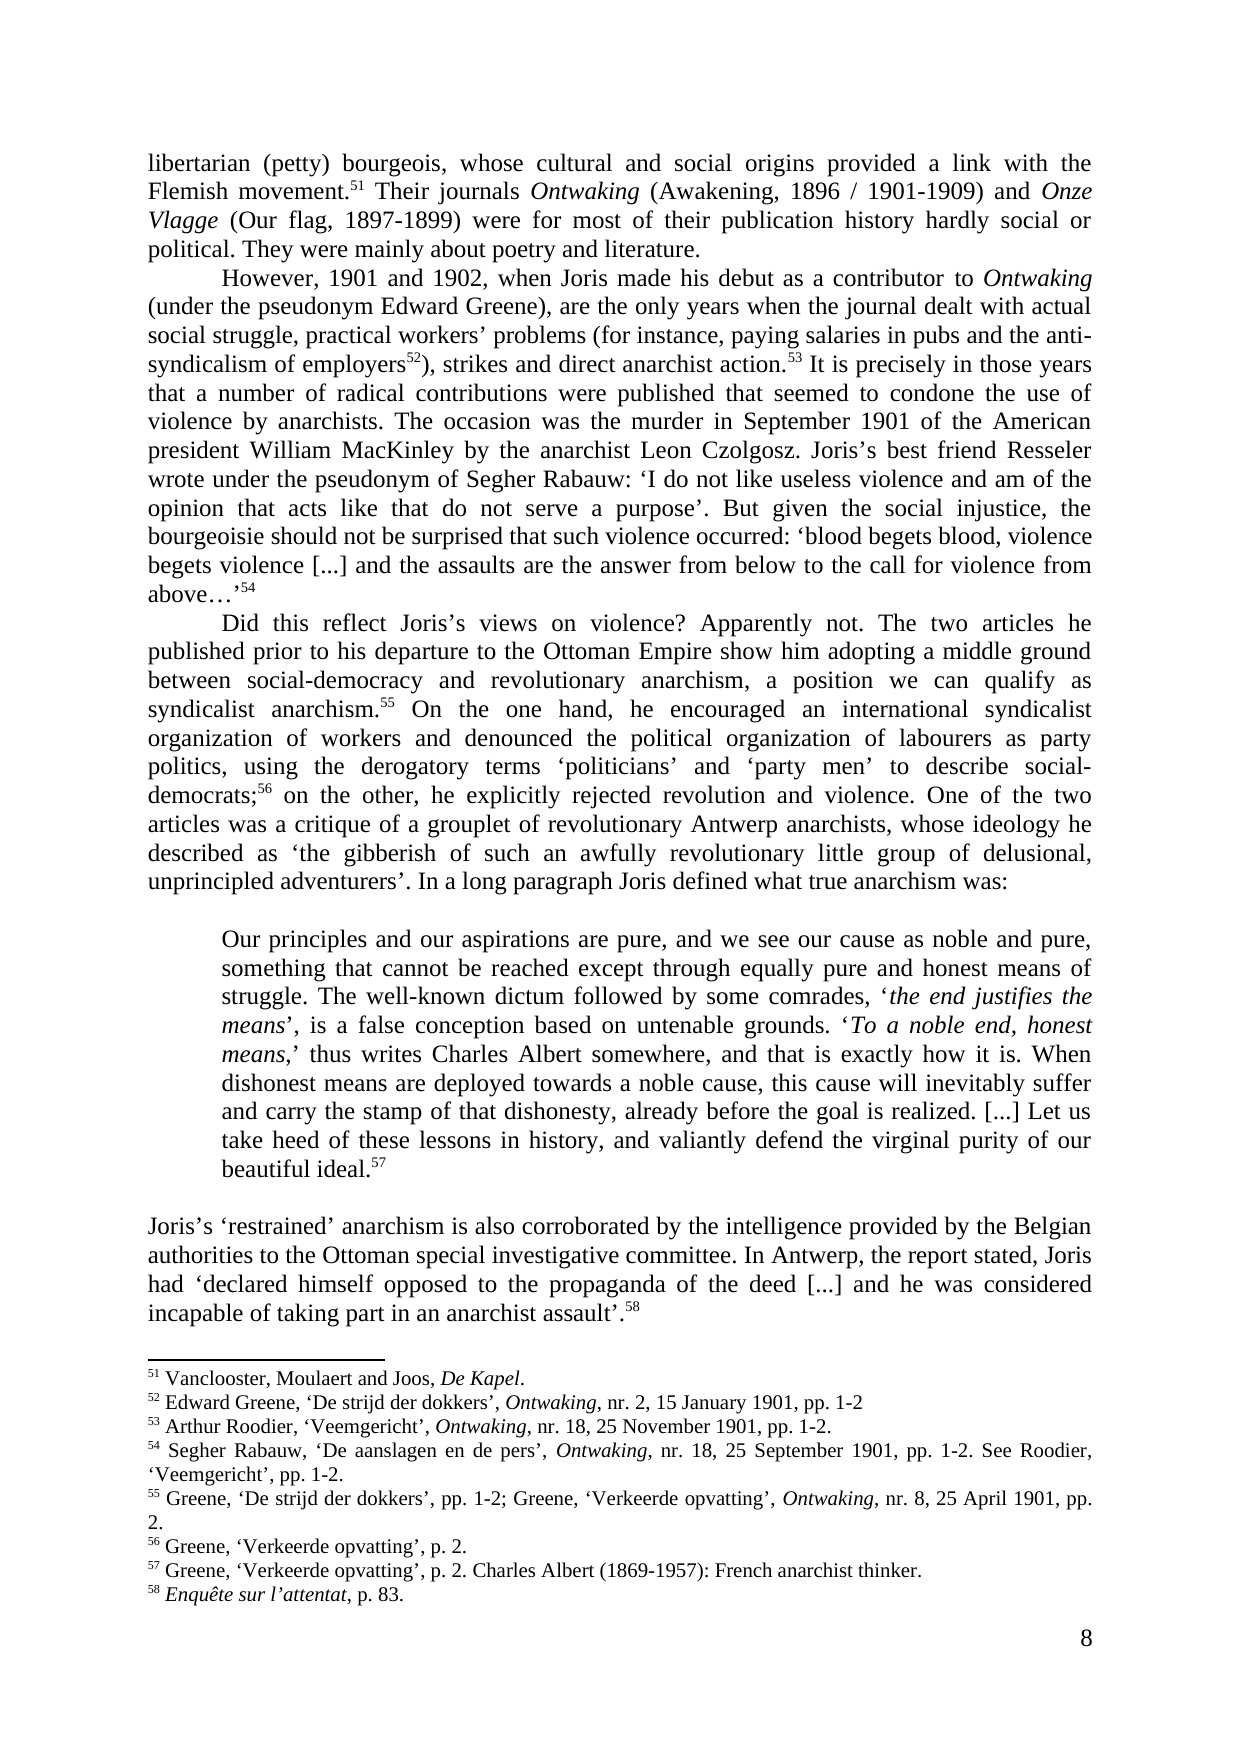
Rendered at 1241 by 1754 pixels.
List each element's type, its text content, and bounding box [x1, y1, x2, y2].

text Did this reflect Joris’s views on violence? Apparently not. The two articles he published prior to his departure to the Ottoman Empire show him adopting a middle ground between social-democracy and revolutionary anarchism, a position we can qualify as syndicalist anarchism. On the one hand, he encouraged an international syndicalist organization of workers and denounced the political organization of labourers as party politics, using the derogatory terms ‘politicians’ and ‘party men’ to describe social-democrats; on the other, he explicitly rejected revolution and violence. One of the two articles was a critique of a grouplet of revolutionary Antwerp anarchists, whose ideology he described as ‘the gibberish of such an awfully revolutionary little group of delusional, unprincipled adventurers’. In a long paragraph Joris defined what true anarchism was: [148, 608, 1093, 895]
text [148, 148, 1093, 263]
text However, 1901 and 1902, when Joris made his debut as a contributor to Ontwaking (under the pseudonym Edward Greene), are the only years when the journal dealt with actual social struggle, practical workers’ problems (for instance, paying salaries in pubs and the anti-syndicalism of employers), strikes and direct anarchist action. It is precisely in those years that a number of radical contributions were published that seemed to condone the use of violence by anarchists. The occasion was the murder in September 1901 of the American president William MacKinley by the anarchist Leon Czolgosz. Joris’s best friend Resseler wrote under the pseudonym of Segher Rabauw: ‘I do not like useless violence and am of the opinion that acts like that do not serve a purpose’. But given the social injustice, the bourgeoisie should not be surprised that such violence occurred: ‘blood begets blood, violence begets violence [...] and the assaults are the answer from below to the call for violence from above…’ [148, 263, 1093, 608]
text Joris’s ‘restrained’ anarchism is also corroborated by the intelligence provided by the Belgian authorities to the Ottoman special investigative committee. In Antwerp, the report stated, Joris had ‘declared himself opposed to the propaganda of the deed [...] and he was considered incapable of taking part in an anarchist assault’. [148, 1211, 1093, 1326]
text Our principles and our aspirations are pure, and we see our cause as noble and pure, something that cannot be reached except through equally pure and honest means of struggle. The well-known dictum followed by some comrades, ‘the end justifies the means’, is a false conception based on untenable grounds. ‘To a noble end, honest means,’ thus writes Charles Albert somewhere, and that is exactly how it is. When dishonest means are deployed towards a noble cause, this cause will inevitably suffer and carry the stamp of that dishonesty, already before the goal is realized. [...] Let us take heed of these lessons in history, and valiantly defend the virginal purity of our beautiful ideal. [221, 924, 1093, 1183]
